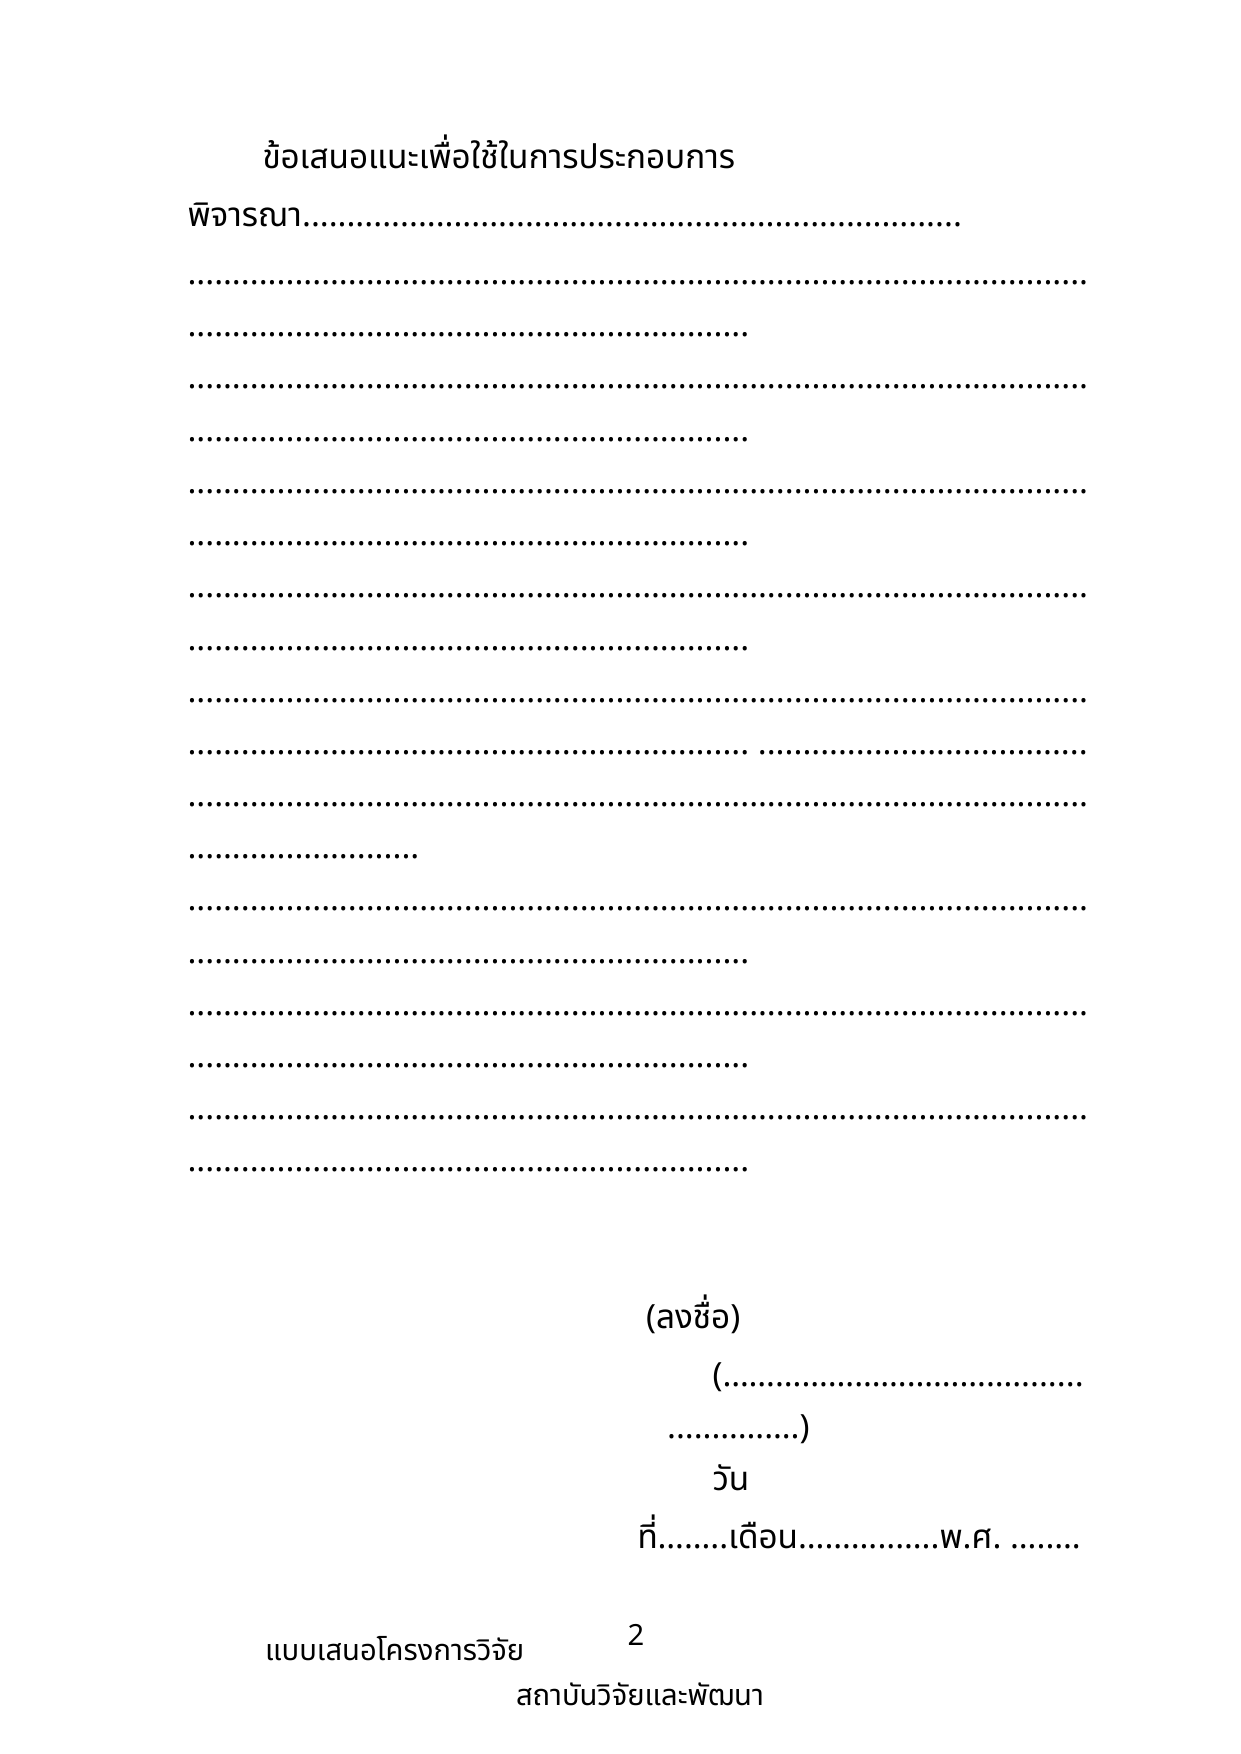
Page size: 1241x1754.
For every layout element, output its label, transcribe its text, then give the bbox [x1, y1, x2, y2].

text .................................................................................................................................................................... [187, 458, 1093, 555]
text (…………………………….............……….) [667, 1351, 1093, 1448]
text .................................................................................................................................................................... [187, 249, 1093, 347]
text .................................................................................................................................................................... [187, 562, 1093, 660]
text (ลงชื่อ) [562, 1293, 1093, 1343]
text ข้อเสนอแนะเพื่อใช้ในการประกอบการพิจารณา.......................................................................... [187, 133, 1093, 241]
text .................................................................................................................................................................... [187, 353, 1093, 451]
text .................................................................................................................................................................... [187, 979, 1093, 1077]
text .................................................................................................................................................................... .................................................................................................................................................................... [187, 666, 1093, 868]
text วันที่……..เดือน………..…..พ.ศ. …..… [637, 1455, 1093, 1564]
text .................................................................................................................................................................... [187, 875, 1093, 973]
text .................................................................................................................................................................... [187, 1084, 1093, 1182]
